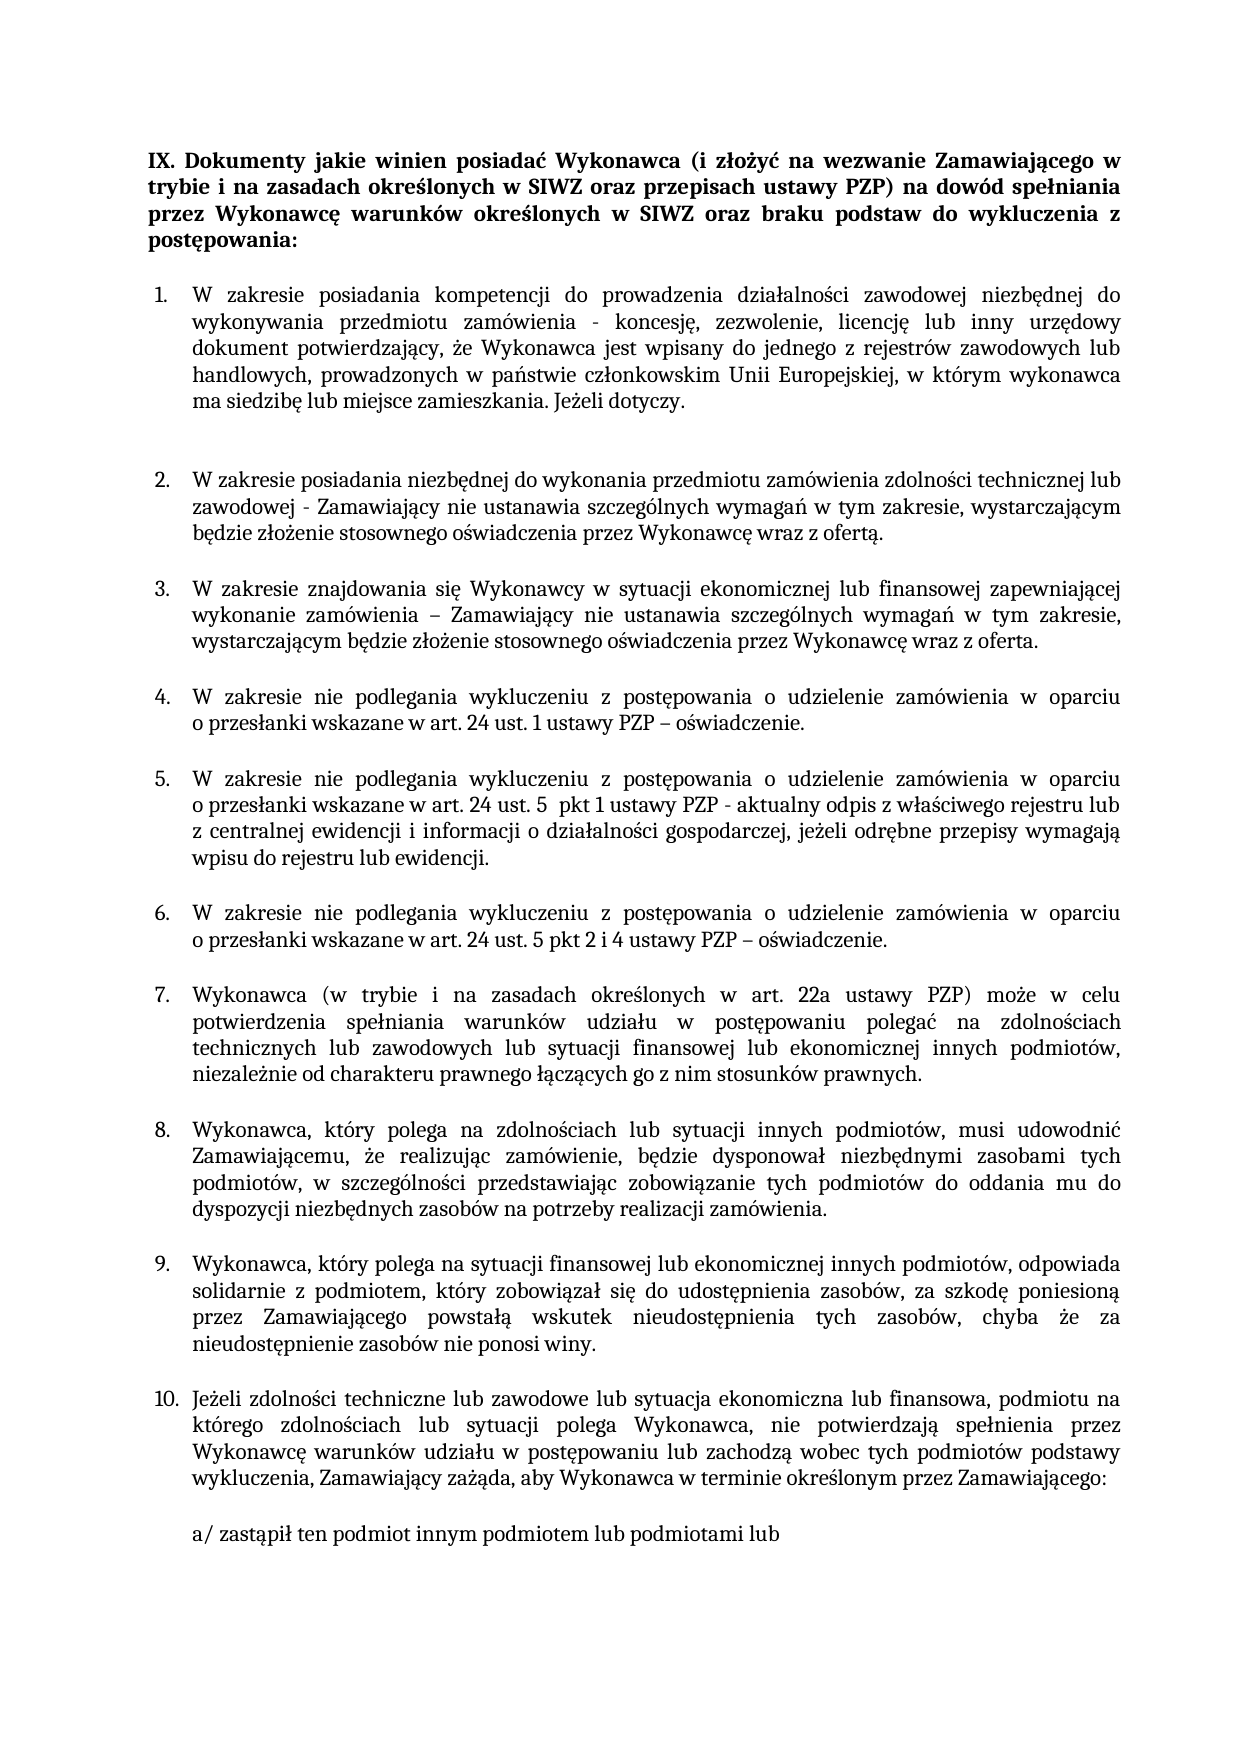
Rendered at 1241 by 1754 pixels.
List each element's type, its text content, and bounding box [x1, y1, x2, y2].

text a/ zastąpił ten podmiot innym podmiotem lub podmiotami lub [192, 1520, 1122, 1547]
list W zakresie znajdowania się Wykonawcy w sytuacji ekonomicznej lub finansowej zapewniającej wykonanie zamówienia – Zamawiający nie ustanawia szczególnych wymagań w tym zakresie, wystarczającym będzie złożenie stosownego oświadczenia przez Wykonawcę wraz z oferta. [154, 576, 1122, 654]
list Jeżeli zdolności techniczne lub zawodowe lub sytuacja ekonomiczna lub finansowa, podmiotu na którego zdolnościach lub sytuacji polega Wykonawca, nie potwierdzają spełnienia przez Wykonawcę warunków udziału w postępowaniu lub zachodzą wobec tych podmiotów podstawy wykluczenia, Zamawiający zażąda, aby Wykonawca w terminie określonym przez Zamawiającego: [154, 1386, 1122, 1491]
list Wykonawca (w trybie i na zasadach określonych w art. 22a ustawy PZP) może w celu potwierdzenia spełniania warunków udziału w postępowaniu polegać na zdolnościach technicznych lub zawodowych lub sytuacji finansowej lub ekonomicznej innych podmiotów, niezależnie od charakteru prawnego łączących go z nim stosunków prawnych. [154, 982, 1122, 1087]
list W zakresie nie podlegania wykluczeniu z postępowania o udzielenie zamówienia w oparciu o przesłanki wskazane w art. 24 ust. 5 pkt 1 ustawy PZP - aktualny odpis z właściwego rejestru lub z centralnej ewidencji i informacji o działalności gospodarczej, jeżeli odrębne przepisy wymagają wpisu do rejestru lub ewidencji. [154, 766, 1122, 871]
list W zakresie posiadania kompetencji do prowadzenia działalności zawodowej niezbędnej do wykonywania przedmiotu zamówienia - koncesję, zezwolenie, licencję lub inny urzędowy dokument potwierdzający, że Wykonawca jest wpisany do jednego z rejestrów zawodowych lub handlowych, prowadzonych w państwie członkowskim Unii Europejskiej, w którym wykonawca ma siedzibę lub miejsce zamieszkania. Jeżeli dotyczy. [154, 282, 1122, 414]
list W zakresie nie podlegania wykluczeniu z postępowania o udzielenie zamówienia w oparciu o przesłanki wskazane w art. 24 ust. 1 ustawy PZP – oświadczenie. [154, 684, 1122, 736]
list Wykonawca, który polega na zdolnościach lub sytuacji innych podmiotów, musi udowodnić Zamawiającemu, że realizując zamówienie, będzie dysponował niezbędnymi zasobami tych podmiotów, w szczególności przedstawiając zobowiązanie tych podmiotów do oddania mu do dyspozycji niezbędnych zasobów na potrzeby realizacji zamówienia. [154, 1117, 1122, 1222]
list Wykonawca, który polega na sytuacji finansowej lub ekonomicznej innych podmiotów, odpowiada solidarnie z podmiotem, który zobowiązał się do udostępnienia zasobów, za szkodę poniesioną przez Zamawiającego powstałą wskutek nieudostępnienia tych zasobów, chyba że za nieudostępnienie zasobów nie ponosi winy. [154, 1251, 1122, 1357]
list W zakresie nie podlegania wykluczeniu z postępowania o udzielenie zamówienia w oparciu o przesłanki wskazane w art. 24 ust. 5 pkt 2 i 4 ustawy PZP – oświadczenie. [154, 900, 1122, 953]
text IX. Dokumenty jakie winien posiadać Wykonawca (i złożyć na wezwanie Zamawiającego w trybie i na zasadach określonych w SIWZ oraz przepisach ustawy PZP) na dowód spełniania przez Wykonawcę warunków określonych w SIWZ oraz braku podstaw do wykluczenia z postępowania: [148, 148, 1122, 253]
list W zakresie posiadania niezbędnej do wykonania przedmiotu zamówienia zdolności technicznej lub zawodowej - Zamawiający nie ustanawia szczególnych wymagań w tym zakresie, wystarczającym będzie złożenie stosownego oświadczenia przez Wykonawcę wraz z ofertą. [154, 467, 1122, 546]
